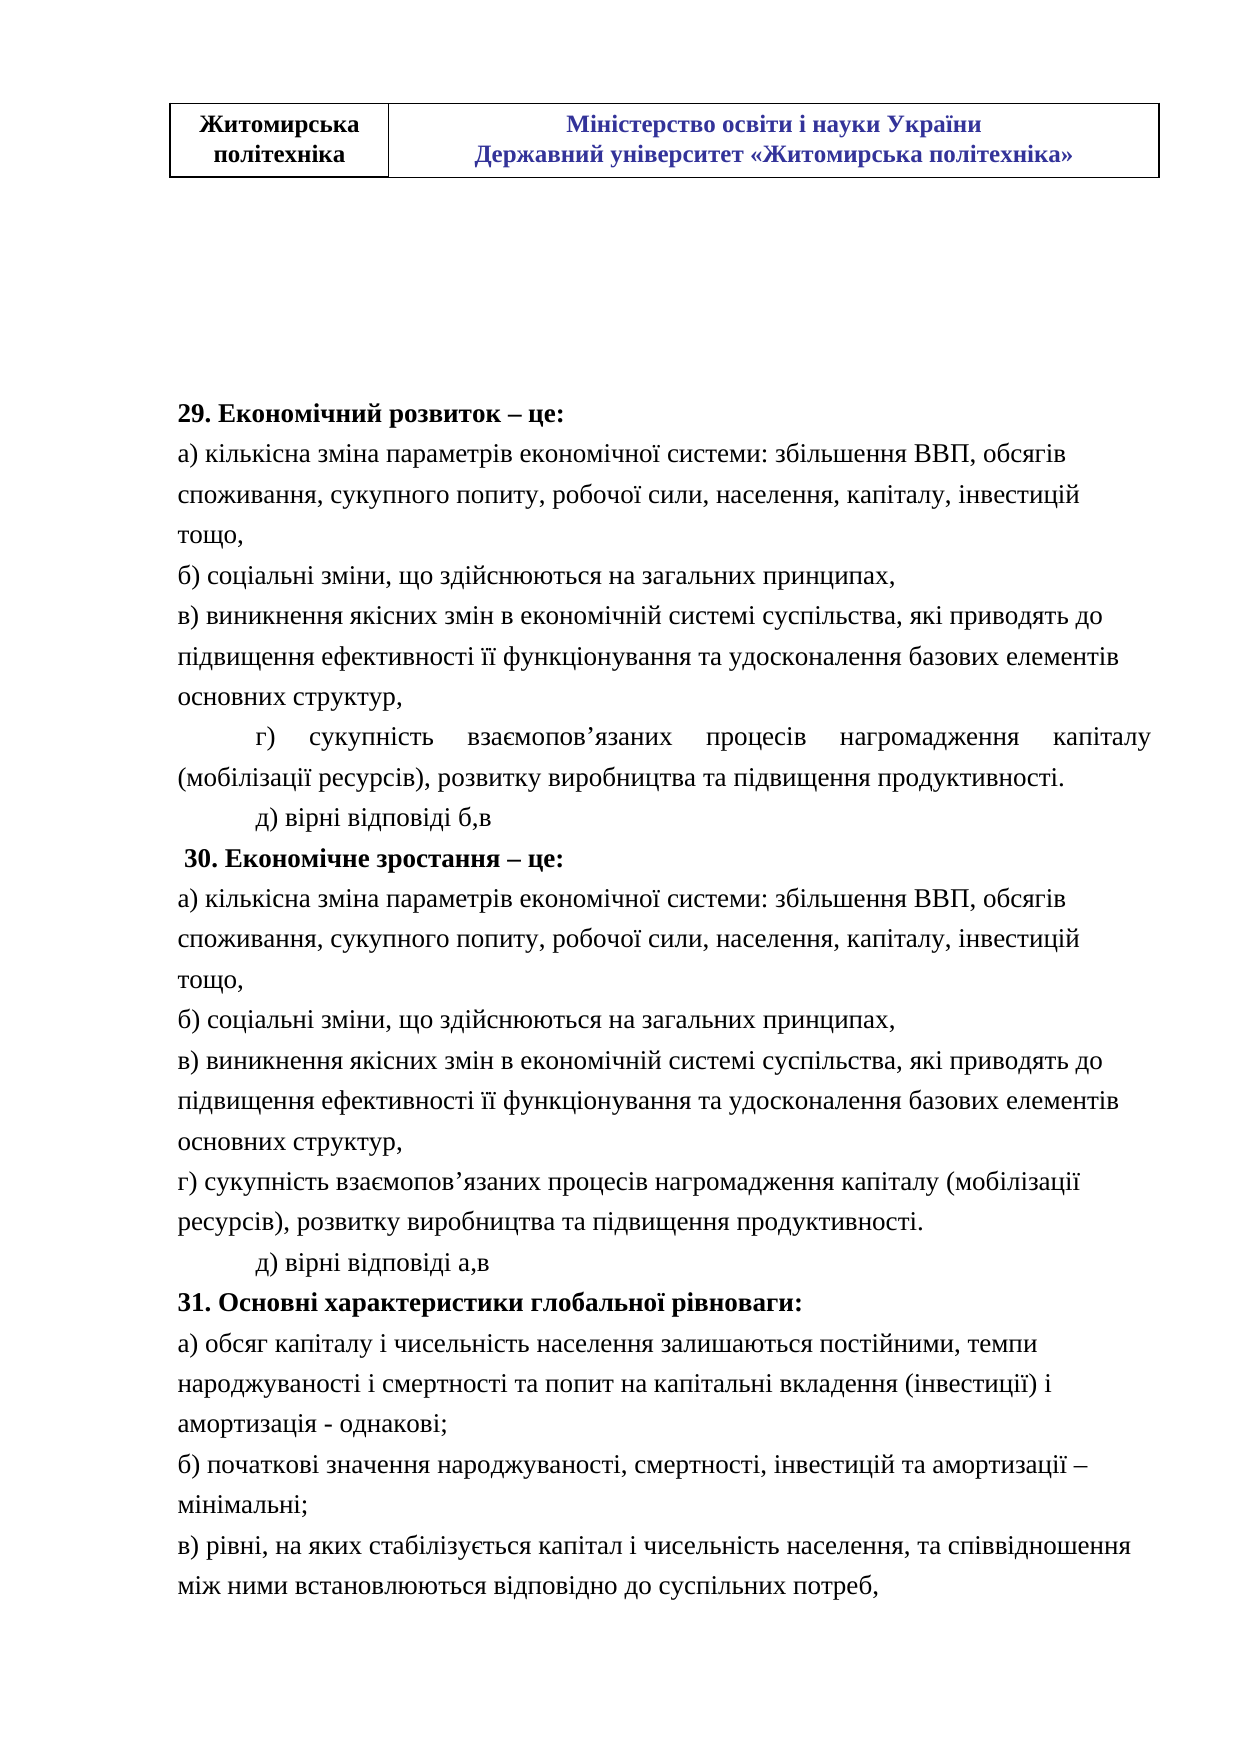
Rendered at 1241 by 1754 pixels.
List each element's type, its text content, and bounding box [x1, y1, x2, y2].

text а) кількісна зміна параметрів економічної системи: збільшення ВВП, обсягів споживання, сукупного попиту, робочої сили, населення, капіталу, інвестицій тощо, [177, 882, 1152, 994]
text д) вірні відповіді а,в [177, 1246, 1152, 1277]
text в) виникнення якісних змін в економічній системі суспільства, які приводять до підвищення ефективності її функціонування та удосконалення базових елементів основних структур, [177, 1044, 1152, 1156]
text г) сукупність взаємопов’язаних процесів нагромадження капіталу (мобілізації ресурсів), розвитку виробництва та підвищення продуктивності. [177, 1165, 1152, 1237]
text 31. Основні характеристики глобальної рівноваги: [177, 1286, 1152, 1317]
text в) рівні, на яких стабілізується капітал і чисельність населення, та співвідношення між ними встановлюються відповідно до суспільних потреб, [177, 1529, 1152, 1600]
text 29. Економічний розвиток – це: [177, 397, 1152, 428]
text а) обсяг капіталу і чисельність населення залишаються постійними, темпи народжуваності і смертності та попит на капітальні вкладення (інвестиції) і амортизація - однакові; [177, 1327, 1152, 1439]
text 30. Економічне зростання – це: [177, 842, 1152, 873]
text а) кількісна зміна параметрів економічної системи: збільшення ВВП, обсягів споживання, сукупного попиту, робочої сили, населення, капіталу, інвестицій тощо, [177, 437, 1152, 549]
text б) початкові значення народжуваності, смертності, інвестицій та амортизації – мінімальні; [177, 1448, 1152, 1519]
text б) соціальні зміни, що здійснюються на загальних принципах, [177, 559, 1152, 590]
text г) сукупність взаємопов’язаних процесів нагромадження капіталу (мобілізації ресурсів), розвитку виробництва та підвищення продуктивності. [177, 720, 1152, 792]
text в) виникнення якісних змін в економічній системі суспільства, які приводять до підвищення ефективності її функціонування та удосконалення базових елементів основних структур, [177, 599, 1152, 711]
text д) вірні відповіді б,в [177, 801, 1152, 832]
text б) соціальні зміни, що здійснюються на загальних принципах, [177, 1003, 1152, 1034]
